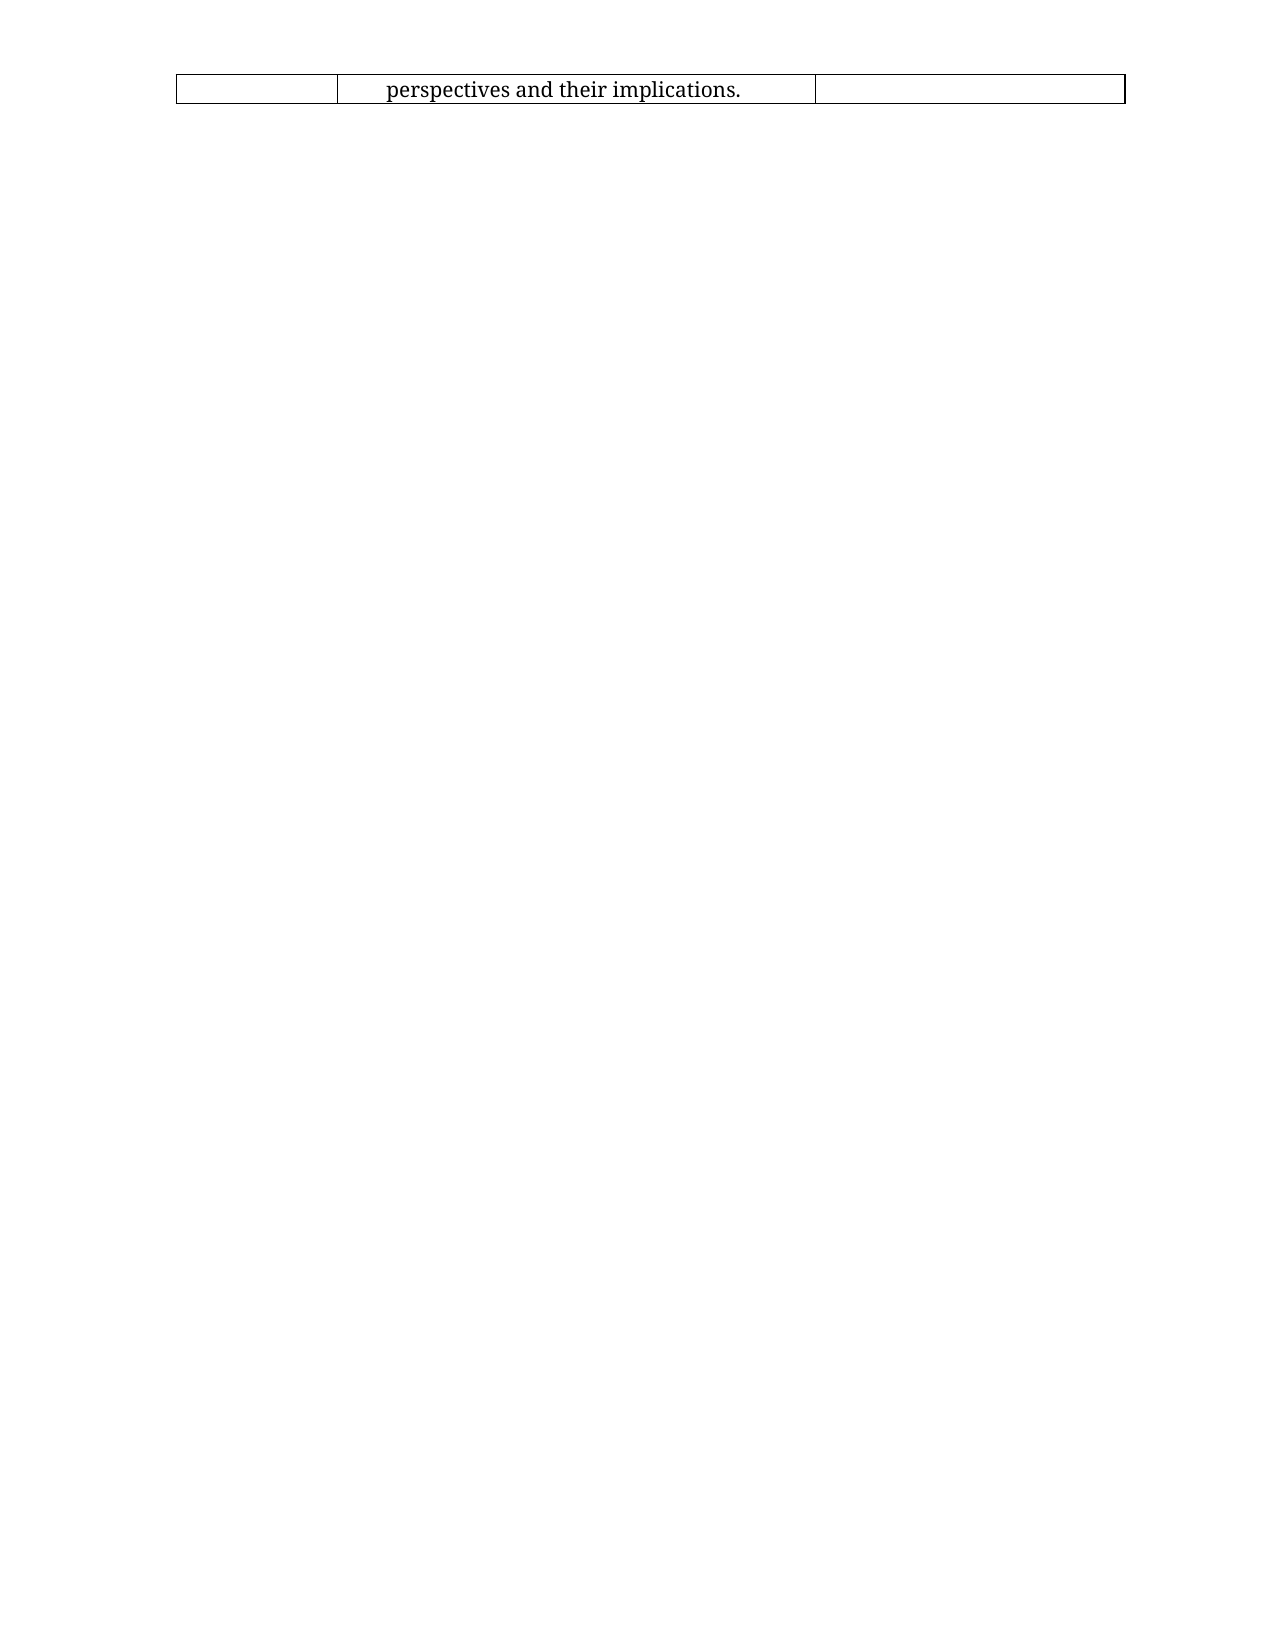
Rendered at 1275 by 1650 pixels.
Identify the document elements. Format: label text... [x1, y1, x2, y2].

table_cell [816, 75, 1124, 103]
table_cell 7-8 [177, 75, 337, 103]
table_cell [338, 75, 815, 103]
